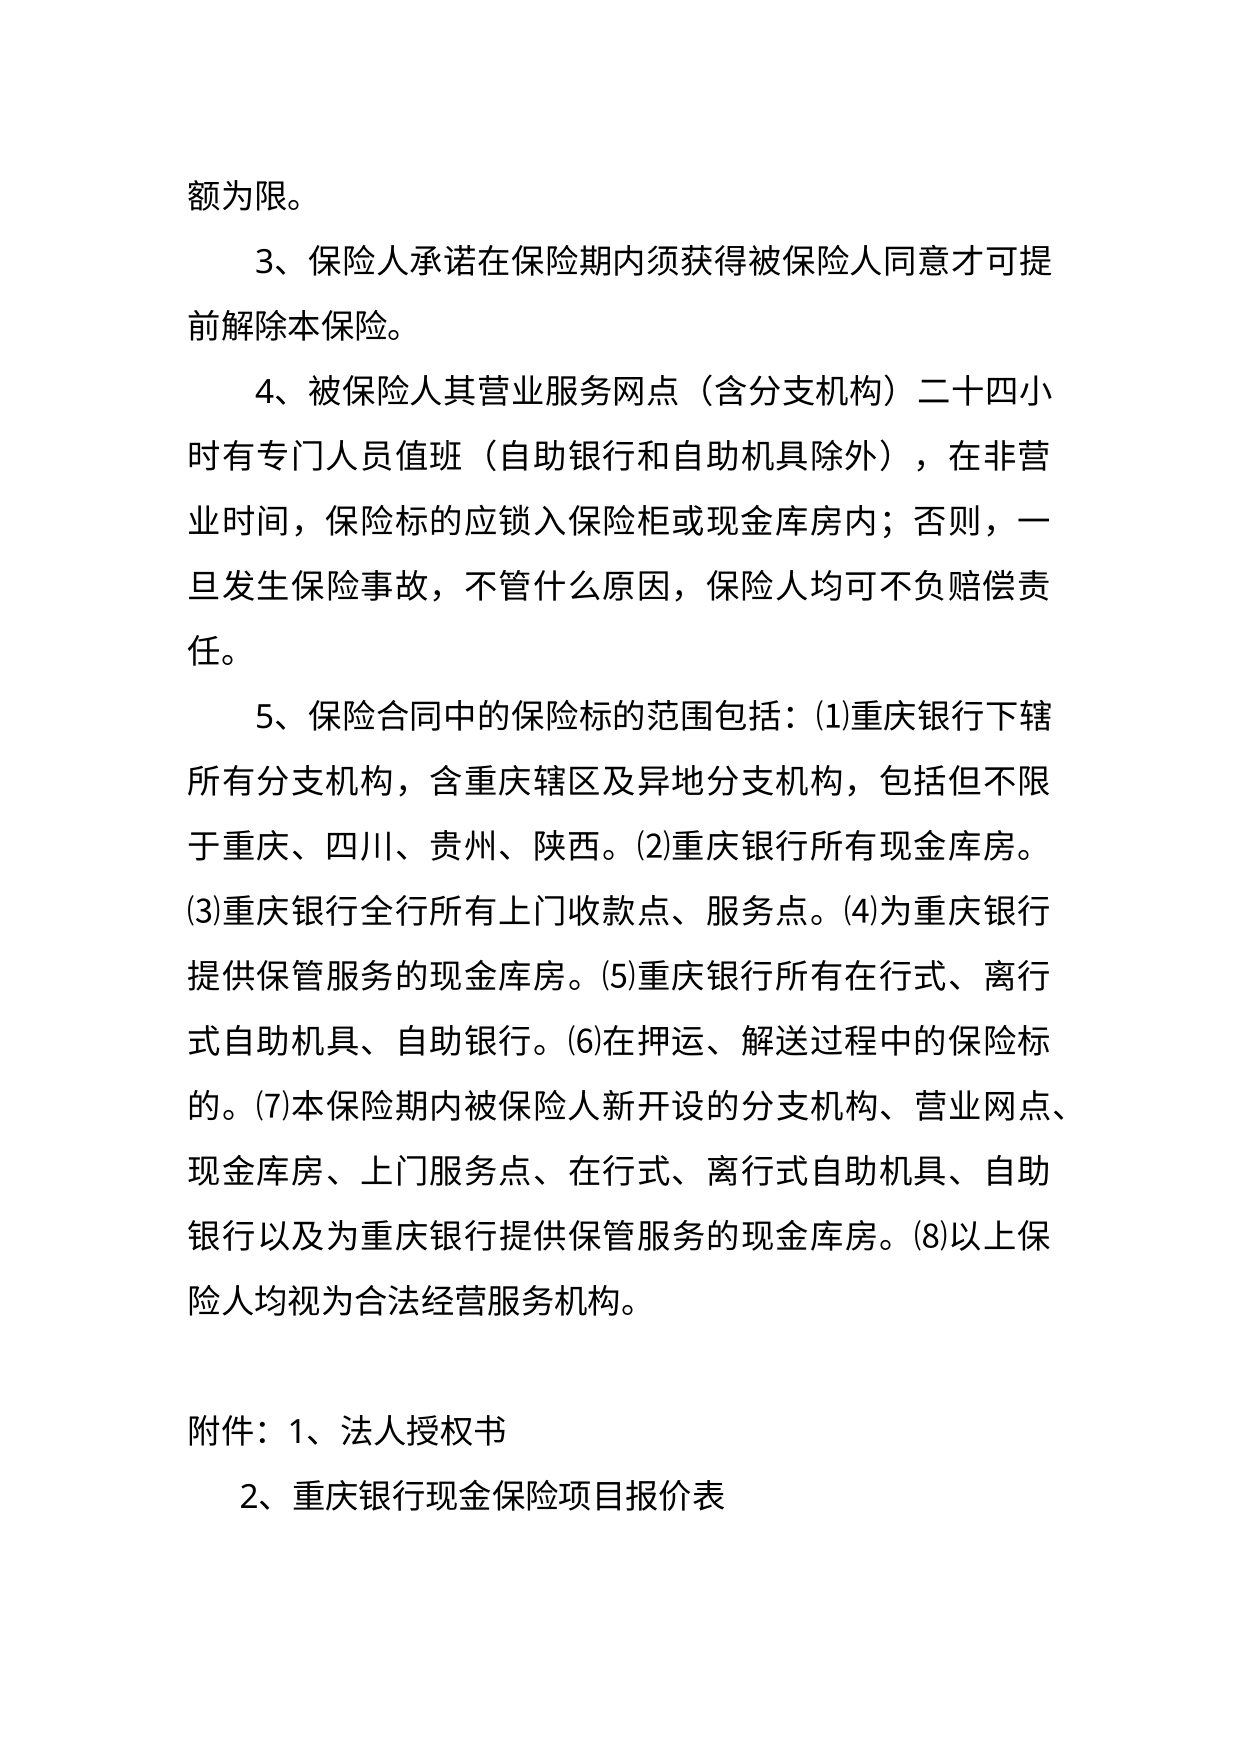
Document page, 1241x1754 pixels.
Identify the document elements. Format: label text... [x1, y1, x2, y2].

text 4、被保险人其营业服务网点（含分支机构）二十四小时有专门人员值班（自助银行和自助机具除外），在非营业时间，保险标的应锁入保险柜或现金库房内；否则，一旦发生保险事故，不管什么原因，保险人均可不负赔偿责任。 [187, 357, 1053, 682]
text 2、重庆银行现金保险项目报价表 [187, 1462, 1053, 1527]
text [187, 162, 1053, 227]
text 5、保险合同中的保险标的范围包括：⑴重庆银行下辖所有分支机构，含重庆辖区及异地分支机构，包括但不限于重庆、四川、贵州、陕西。⑵重庆银行所有现金库房。⑶重庆银行全行所有上门收款点、服务点。⑷为重庆银行提供保管服务的现金库房。⑸重庆银行所有在行式、离行式自助机具、自助银行。⑹在押运、解送过程中的保险标的。⑺本保险期内被保险人新开设的分支机构、营业网点、现金库房、上门服务点、在行式、离行式自助机具、自助银行以及为重庆银行提供保管服务的现金库房。⑻以上保险人均视为合法经营服务机构。 [187, 682, 1053, 1332]
text 附件：1、法人授权书 [187, 1397, 1053, 1462]
text 3、保险人承诺在保险期内须获得被保险人同意才可提前解除本保险。 [187, 227, 1053, 357]
